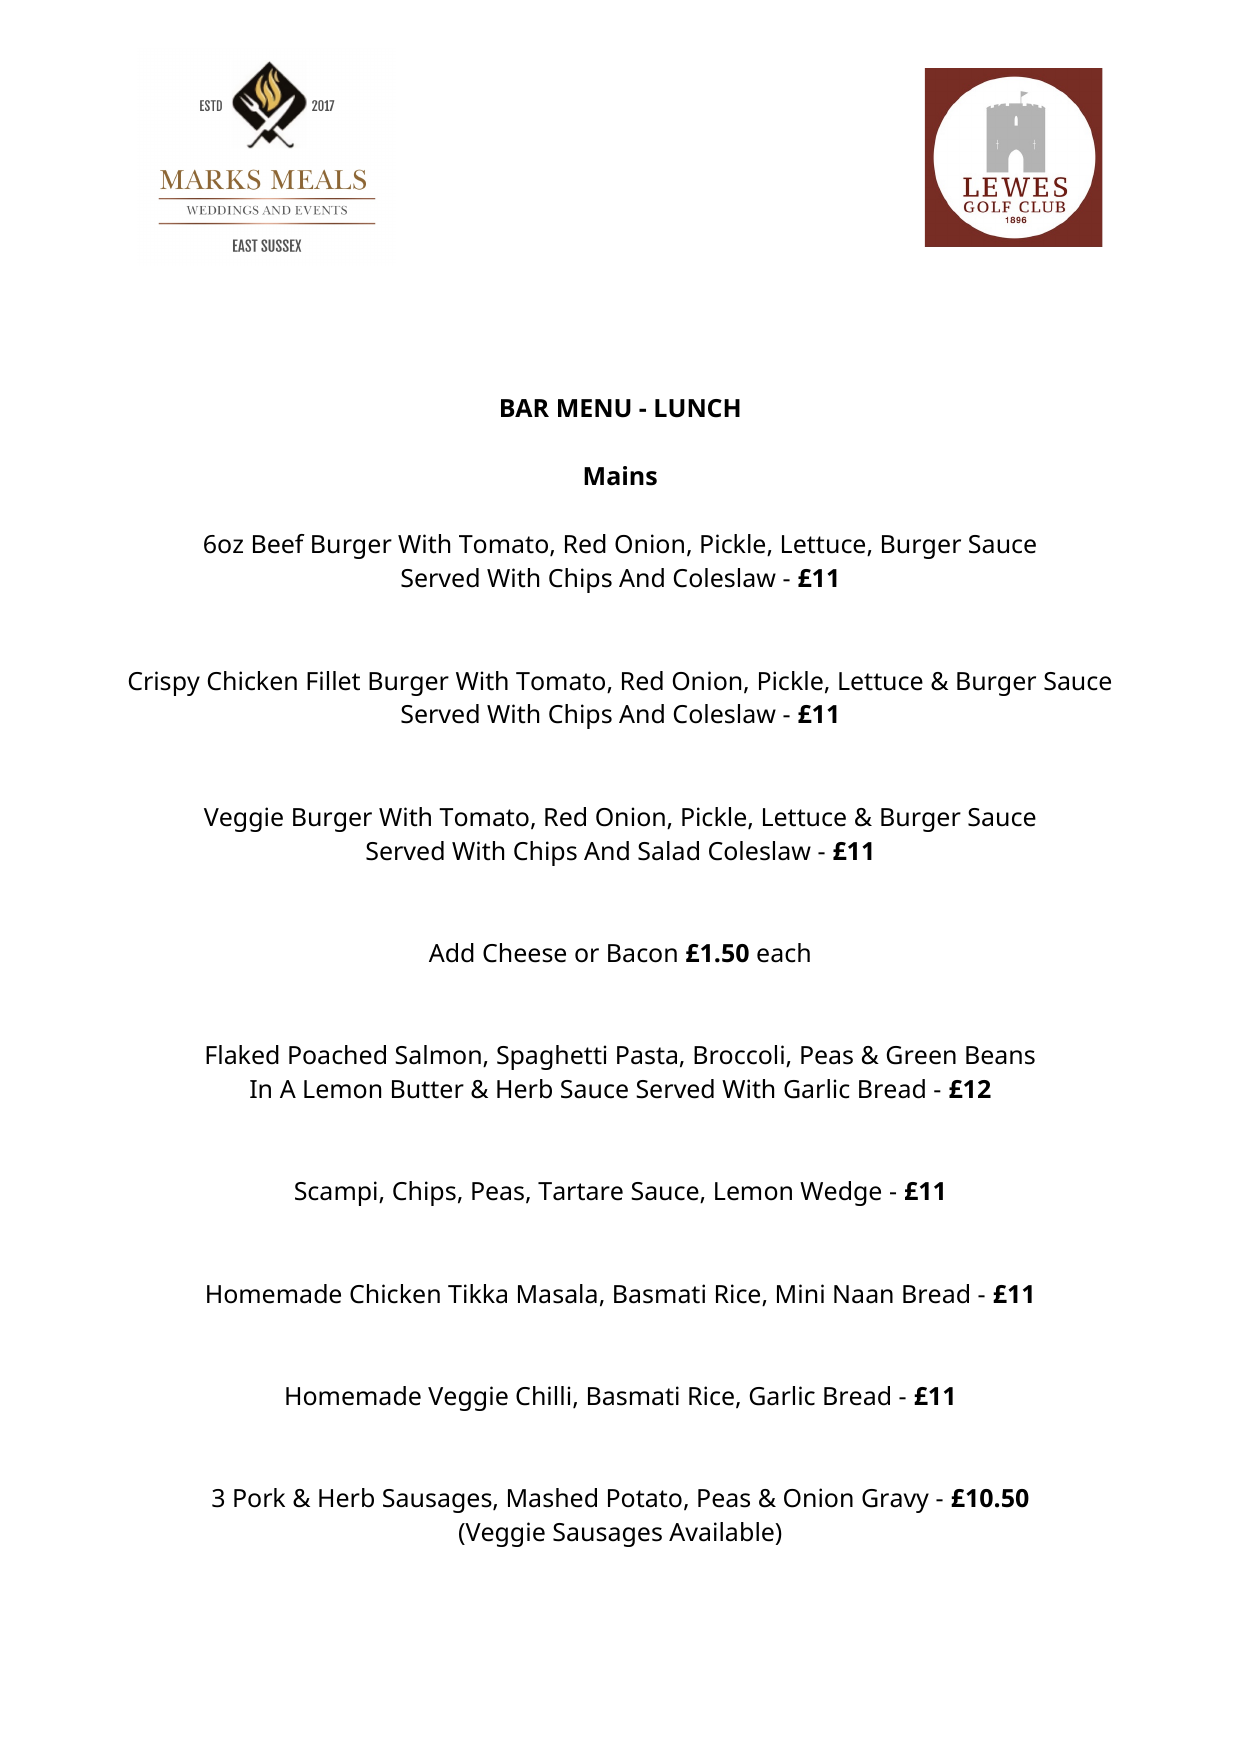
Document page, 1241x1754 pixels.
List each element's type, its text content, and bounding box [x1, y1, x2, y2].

text Served With Chips And Coleslaw - £11 [118, 561, 1122, 595]
text Add Cheese or Bacon £1.50 each [118, 936, 1122, 970]
text Scampi, Chips, Peas, Tartare Sauce, Lemon Wedge - £11 [118, 1174, 1122, 1208]
text 3 Pork & Herb Sausages, Mashed Potato, Peas & Onion Gravy - £10.50 [118, 1481, 1122, 1515]
text Veggie Burger With Tomato, Red Onion, Pickle, Lettuce & Burger Sauce [118, 799, 1122, 833]
text Homemade Chicken Tikka Masala, Basmati Rice, Mini Naan Bread - £11 [118, 1276, 1122, 1310]
text 6oz Beef Burger With Tomato, Red Onion, Pickle, Lettuce, Burger Sauce [118, 527, 1122, 561]
picture [924, 68, 1103, 247]
text Mains [118, 459, 1122, 493]
text Crispy Chicken Fillet Burger With Tomato, Red Onion, Pickle, Lettuce & Burger Sauce [118, 663, 1122, 697]
text (Veggie Sausages Available) [118, 1515, 1122, 1549]
text Flaked Poached Salmon, Spaghetti Pasta, Broccoli, Peas & Green Beans [118, 1038, 1122, 1072]
text BAR MENU - LUNCH [118, 391, 1122, 425]
text Served With Chips And Salad Coleslaw - £11 [118, 833, 1122, 867]
text Served With Chips And Coleslaw - £11 [118, 697, 1122, 731]
text In A Lemon Butter & Herb Sauce Served With Garlic Bread - £12 [118, 1072, 1122, 1106]
text Homemade Veggie Chilli, Basmati Rice, Garlic Bread - £11 [118, 1378, 1122, 1412]
picture [136, 48, 396, 266]
